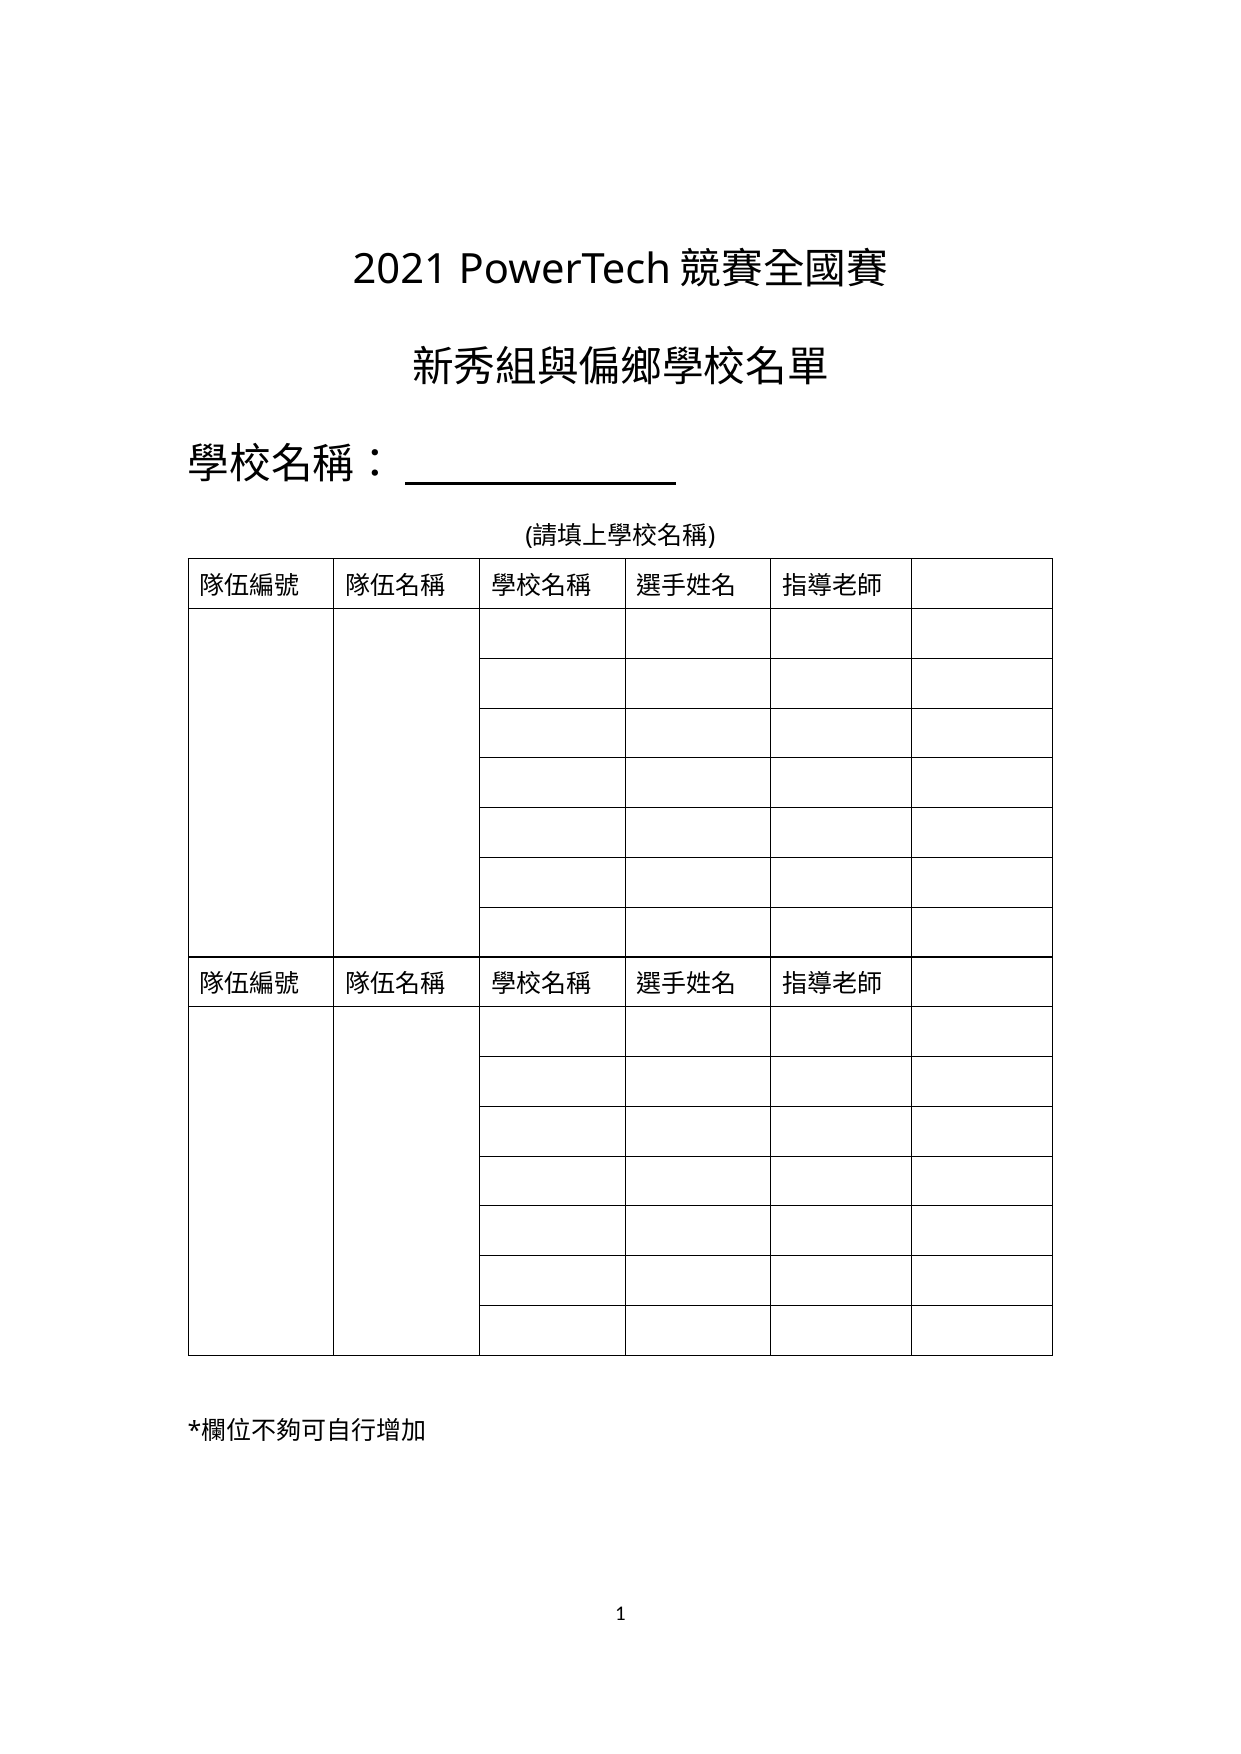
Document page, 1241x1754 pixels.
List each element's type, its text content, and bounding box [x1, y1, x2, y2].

table_header 指導老師 [771, 559, 911, 608]
table_cell [912, 609, 1052, 658]
table_cell [480, 808, 625, 857]
table_header 學校名稱 [480, 559, 625, 608]
table_cell [334, 1007, 479, 1355]
table_cell 選手姓名 [626, 958, 770, 1006]
table_cell [771, 709, 911, 757]
table_cell [771, 858, 911, 907]
table_cell [626, 609, 770, 658]
table_cell [626, 1007, 770, 1056]
text 新秀組與偏鄉學校名單 [187, 314, 1053, 412]
table_cell [626, 808, 770, 857]
table_cell [626, 758, 770, 807]
table_cell 隊伍名稱 [334, 958, 479, 1006]
table_cell [771, 1107, 911, 1156]
table_cell [771, 1206, 911, 1255]
table_cell [334, 609, 479, 956]
table_cell [771, 1007, 911, 1056]
table_cell [189, 609, 333, 956]
table_cell [480, 1306, 625, 1355]
table_cell [626, 709, 770, 757]
table_cell [480, 1256, 625, 1305]
table_cell [912, 1007, 1052, 1056]
table_cell [912, 1057, 1052, 1106]
table_cell [480, 758, 625, 807]
table_cell [912, 1306, 1052, 1355]
table_cell [480, 609, 625, 658]
table_cell [912, 709, 1052, 757]
text 2021 PowerTech競賽全國賽 [187, 217, 1053, 314]
table_cell [189, 1007, 333, 1355]
table_cell [626, 1157, 770, 1205]
table_cell [480, 908, 625, 956]
table_cell [480, 1206, 625, 1255]
table_cell [480, 858, 625, 907]
text *欄位不夠可自行增加 [187, 1404, 1053, 1453]
table_header 選手姓名 [626, 559, 770, 608]
table_cell [912, 1107, 1052, 1156]
table_cell [771, 1306, 911, 1355]
table_cell [771, 758, 911, 807]
table_cell [912, 659, 1052, 707]
text 學校名稱： [187, 412, 1053, 509]
table_cell [912, 1256, 1052, 1305]
table_cell [480, 1007, 625, 1056]
table_header 隊伍名稱 [334, 559, 479, 608]
table_cell 指導老師 [771, 958, 911, 1006]
table_cell [912, 858, 1052, 907]
table_cell [771, 1157, 911, 1205]
table_header [912, 559, 1052, 608]
table_cell [912, 1206, 1052, 1255]
table_header 隊伍編號 [189, 559, 333, 608]
table_cell [771, 908, 911, 956]
table_cell [480, 1157, 625, 1205]
table_cell [771, 659, 911, 707]
table_cell [771, 609, 911, 658]
table_cell [771, 808, 911, 857]
table_cell [771, 1256, 911, 1305]
table_cell [771, 1057, 911, 1106]
table_cell [626, 908, 770, 956]
table_cell [626, 659, 770, 707]
table_cell [626, 858, 770, 907]
text (請填上學校名稱) [187, 509, 1053, 558]
table_cell 隊伍編號 [189, 958, 333, 1006]
table_cell 學校名稱 [480, 958, 625, 1006]
table_cell [912, 908, 1052, 956]
table_cell [626, 1256, 770, 1305]
table_cell [626, 1057, 770, 1106]
table_cell [912, 958, 1052, 1006]
table_cell [480, 1107, 625, 1156]
table_cell [480, 1057, 625, 1106]
table_cell [912, 1157, 1052, 1205]
table_cell [626, 1306, 770, 1355]
table_cell [912, 808, 1052, 857]
table_cell [480, 709, 625, 757]
table_cell [480, 659, 625, 707]
table_cell [912, 758, 1052, 807]
table_cell [626, 1107, 770, 1156]
table_cell [626, 1206, 770, 1255]
